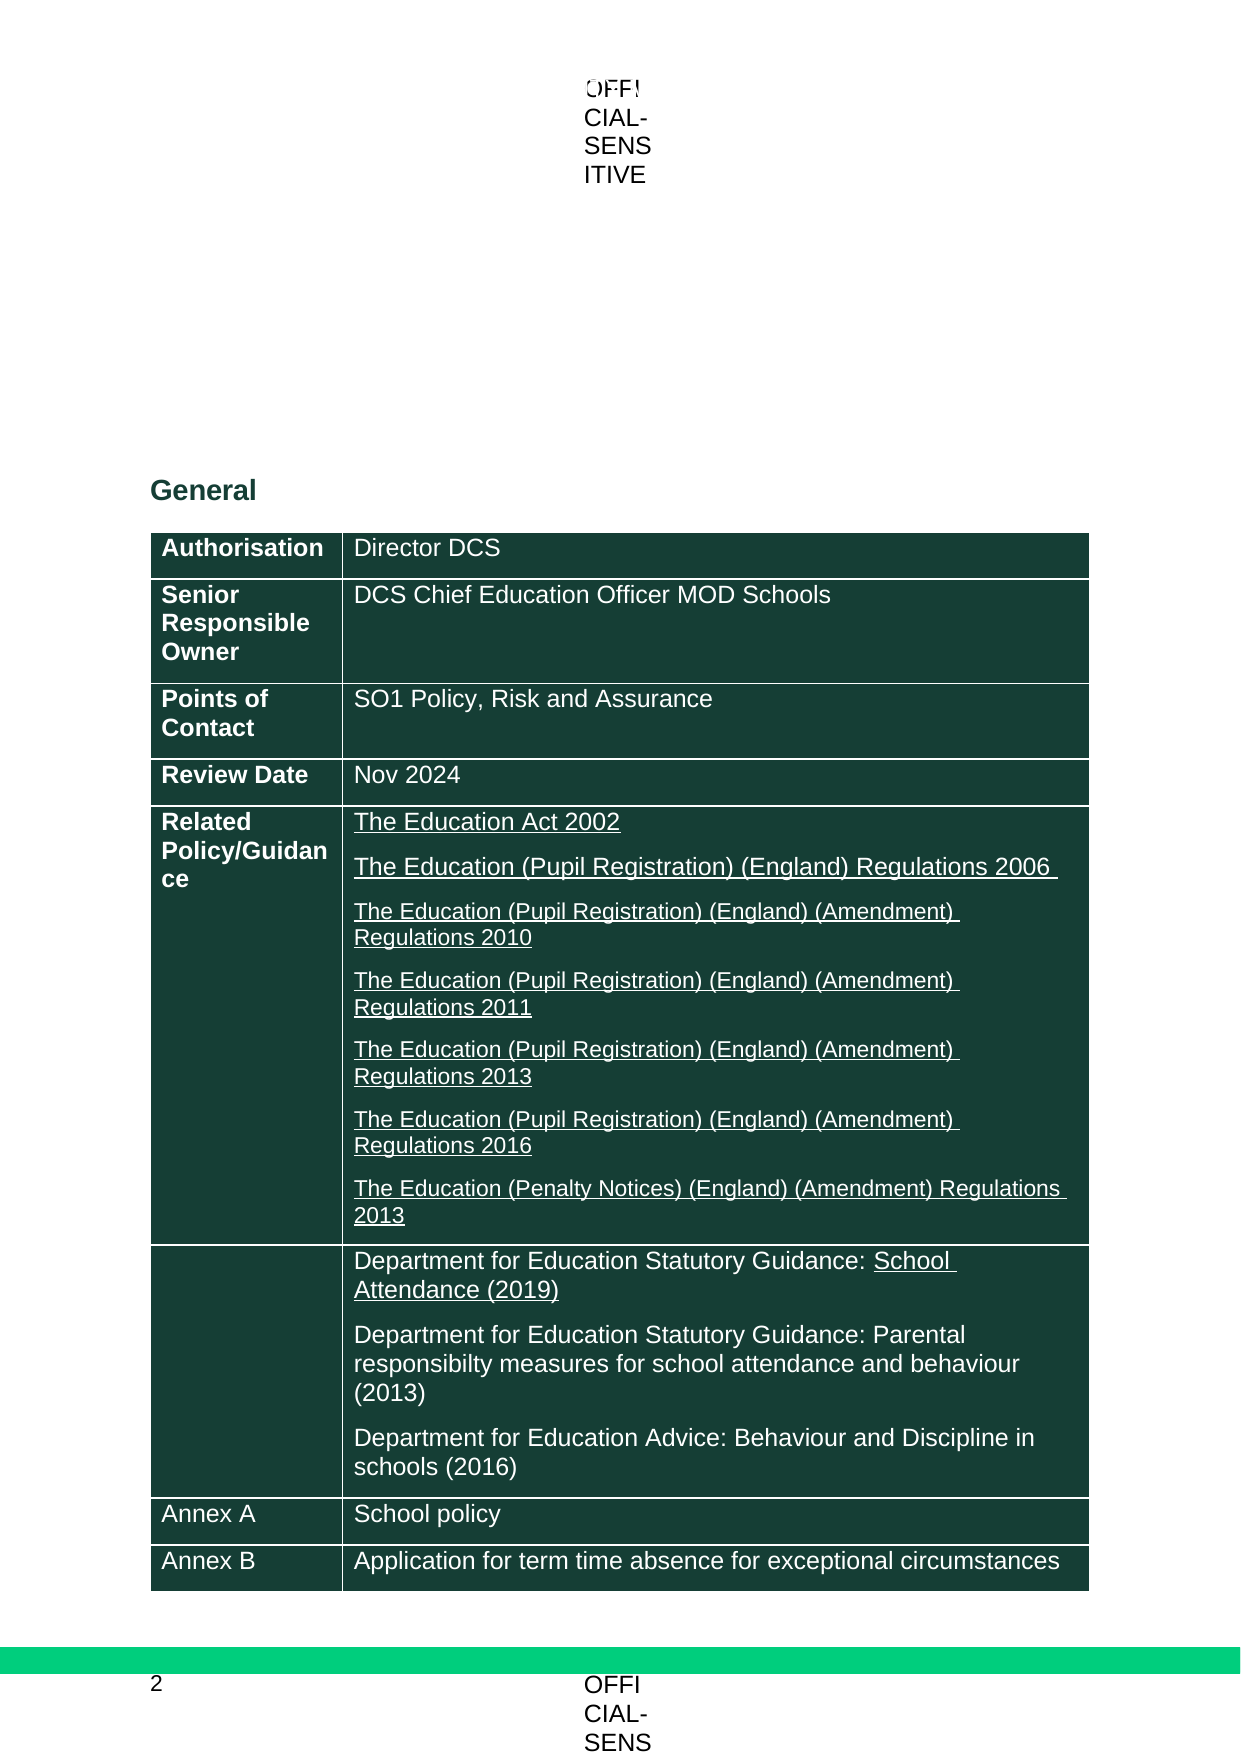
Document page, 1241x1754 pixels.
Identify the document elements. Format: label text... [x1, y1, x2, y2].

table_cell Points of Contact [151, 684, 342, 758]
table_cell Related Policy/Guidance [151, 807, 342, 1244]
table_cell Application for term time absence for exceptional circumstances [343, 1546, 1089, 1591]
table_cell SO1 Policy, Risk and Assurance [343, 684, 1089, 758]
table_cell Review Date [151, 760, 342, 805]
table_cell Annex B [151, 1546, 342, 1591]
table_cell Nov 2024 [343, 760, 1089, 805]
table_cell [151, 1246, 342, 1497]
table_cell Senior Responsible Owner [151, 580, 342, 683]
table_header Authorisation [151, 533, 342, 578]
table_header Director DCS [343, 533, 1089, 578]
table_cell School policy [343, 1499, 1089, 1544]
table_cell The Education Act 2002 The Education (Pupil Registration) (England) Regulations 2006 The Education (Pupil Registration) (England) (Amendment) Regulations 2010 The Education (Pupil Registration) (England) (Amendment) Regulations 2011 The Education (Pupil Registration) (England) (Amendment) Regulations 2013 The Education (Pupil Registration) (England) (Amendment) Regulations 2016 The Education (Penalty Notices) (England) (Amendment) Regulations 2013 [343, 807, 1089, 1244]
text General [150, 473, 1090, 506]
table_cell Department for Education Statutory Guidance: School Attendance (2019) Department for Education Statutory Guidance: Parental responsibilty measures for school attendance and behaviour (2013) Department for Education Advice: Behaviour and Discipline in schools (2016) [343, 1246, 1089, 1497]
table_cell DCS Chief Education Officer MOD Schools [343, 580, 1089, 683]
table_cell Annex A [151, 1499, 342, 1544]
